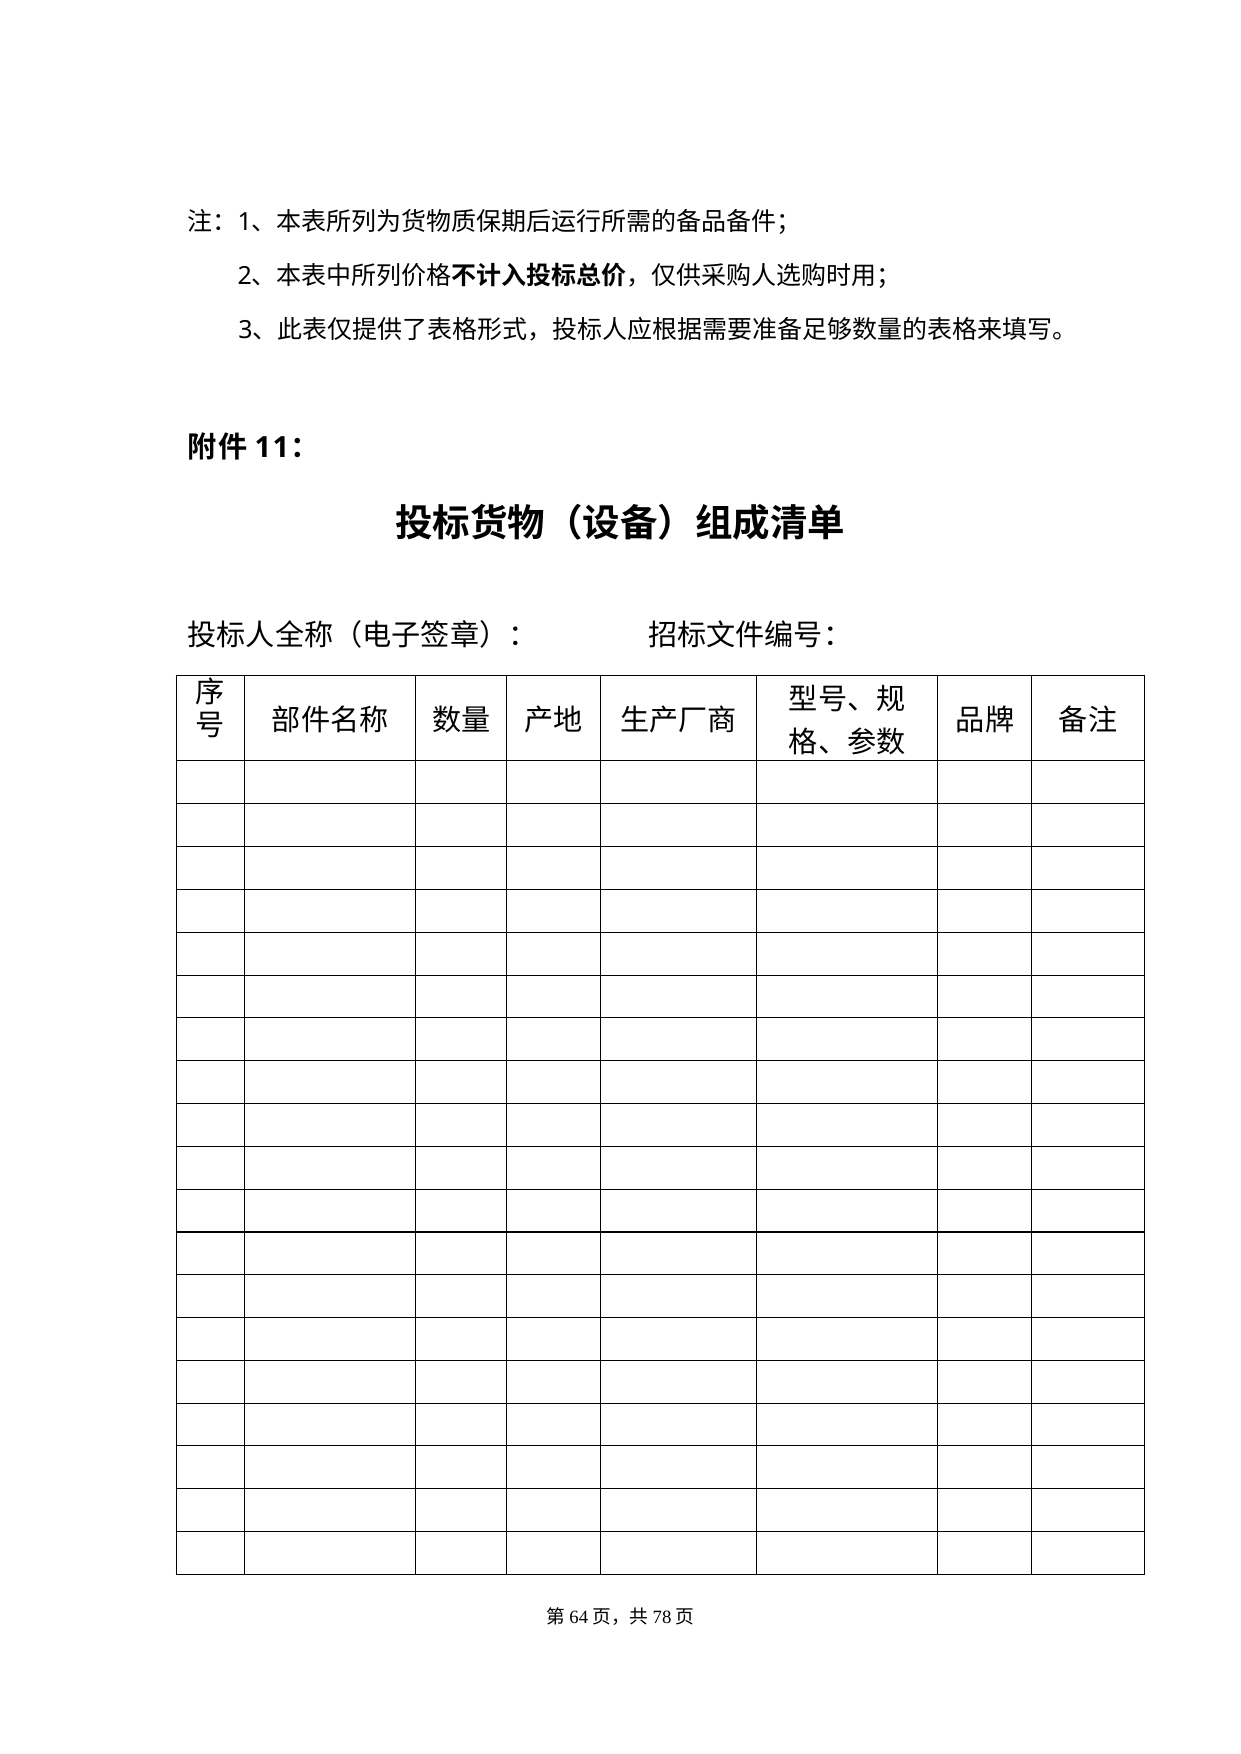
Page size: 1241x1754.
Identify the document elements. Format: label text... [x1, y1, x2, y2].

table_cell [757, 1061, 937, 1103]
table_cell [416, 804, 506, 846]
table_cell [1032, 761, 1144, 803]
table_header 序号 [177, 676, 244, 760]
table_cell [601, 1446, 756, 1488]
table_cell [601, 1318, 756, 1360]
table_cell [507, 933, 600, 974]
table_cell [1032, 1147, 1144, 1188]
table_cell [245, 761, 415, 803]
table_cell [601, 1233, 756, 1274]
table_cell [416, 1532, 506, 1574]
table_cell [416, 1190, 506, 1231]
table_cell [245, 1147, 415, 1188]
table_cell [177, 890, 244, 932]
table_cell [507, 1104, 600, 1146]
table_cell [601, 976, 756, 1017]
table_cell [938, 1404, 1031, 1445]
table_cell [177, 1361, 244, 1403]
table_header 生产厂商 [601, 676, 756, 760]
table_cell [1032, 1361, 1144, 1403]
table_cell [938, 933, 1031, 974]
table_cell [507, 1233, 600, 1274]
table_cell [938, 1275, 1031, 1317]
table_cell [416, 933, 506, 974]
table_header 部件名称 [245, 676, 415, 760]
text 附件11： [187, 424, 1053, 466]
text 3、此表仅提供了表格形式，投标人应根据需要准备足够数量的表格来填写。 [187, 310, 1053, 346]
table_cell [1032, 1275, 1144, 1317]
table_cell [416, 1233, 506, 1274]
table_cell [177, 804, 244, 846]
table_cell [601, 1061, 756, 1103]
table_cell [177, 1318, 244, 1360]
table_cell [416, 1318, 506, 1360]
table_cell [757, 1190, 937, 1231]
table_cell [1032, 804, 1144, 846]
table_cell [938, 1361, 1031, 1403]
table_cell [507, 1147, 600, 1188]
table_cell [1032, 1190, 1144, 1231]
table_cell [416, 1275, 506, 1317]
table_cell [1032, 1404, 1144, 1445]
table_cell [507, 1190, 600, 1231]
table_cell [507, 890, 600, 932]
table_cell [245, 847, 415, 889]
table_cell [507, 1275, 600, 1317]
table_cell [416, 1061, 506, 1103]
table_cell [757, 761, 937, 803]
table_cell [245, 1104, 415, 1146]
text 投标人全称（电子签章）： 招标文件编号： [187, 611, 1053, 654]
table_cell [757, 1275, 937, 1317]
table_cell [177, 1190, 244, 1231]
table_cell [177, 1018, 244, 1060]
table_cell [507, 761, 600, 803]
table_cell [507, 1361, 600, 1403]
table_header 备注 [1032, 676, 1144, 760]
table_cell [507, 804, 600, 846]
table_cell [757, 1018, 937, 1060]
table_cell [245, 804, 415, 846]
table_cell [1032, 1489, 1144, 1531]
table_cell [601, 1190, 756, 1231]
table_cell [416, 1446, 506, 1488]
table_cell [601, 933, 756, 974]
table_cell [938, 1532, 1031, 1574]
table_cell [938, 1489, 1031, 1531]
table_cell [601, 1104, 756, 1146]
table_cell [1032, 1446, 1144, 1488]
table_cell [938, 761, 1031, 803]
table_cell [938, 1018, 1031, 1060]
table_cell [1032, 890, 1144, 932]
table_cell [757, 1404, 937, 1445]
table_cell [757, 1361, 937, 1403]
table_cell [1032, 1233, 1144, 1274]
table_cell [245, 1404, 415, 1445]
table_cell [507, 1018, 600, 1060]
table_cell [177, 976, 244, 1017]
table_cell [507, 1404, 600, 1445]
table_cell [938, 1233, 1031, 1274]
text 注：1、本表所列为货物质保期后运行所需的备品备件； [187, 201, 1053, 237]
table_cell [601, 1018, 756, 1060]
table_cell [938, 1147, 1031, 1188]
table_cell [507, 1318, 600, 1360]
table_cell [177, 933, 244, 974]
table_header 品牌 [938, 676, 1031, 760]
table_cell [416, 890, 506, 932]
table_cell [245, 1233, 415, 1274]
table_cell [416, 1489, 506, 1531]
table_cell [757, 890, 937, 932]
table_cell [938, 1446, 1031, 1488]
table_cell [1032, 847, 1144, 889]
table_cell [601, 890, 756, 932]
table_cell [416, 1104, 506, 1146]
table_cell [757, 847, 937, 889]
table_cell [757, 1446, 937, 1488]
table_cell [507, 1489, 600, 1531]
table_cell [245, 1532, 415, 1574]
table_header 产地 [507, 676, 600, 760]
table_cell [757, 1233, 937, 1274]
table_cell [601, 804, 756, 846]
text 2、本表中所列价格不计入投标总价，仅供采购人选购时用； [187, 255, 1053, 292]
table_cell [938, 976, 1031, 1017]
table_cell [938, 1061, 1031, 1103]
table_cell [507, 1061, 600, 1103]
table_cell [416, 976, 506, 1017]
table_cell [507, 976, 600, 1017]
table_cell [1032, 933, 1144, 974]
table_cell [757, 1147, 937, 1188]
table_cell [416, 1361, 506, 1403]
table_cell [177, 1532, 244, 1574]
table_cell [601, 1489, 756, 1531]
table_cell [245, 933, 415, 974]
table_cell [1032, 1061, 1144, 1103]
table_cell [416, 1147, 506, 1188]
table_cell [507, 1446, 600, 1488]
table_cell [1032, 1104, 1144, 1146]
table_cell [757, 1318, 937, 1360]
table_cell [245, 890, 415, 932]
table_header 数量 [416, 676, 506, 760]
table_cell [177, 1275, 244, 1317]
table_cell [177, 1147, 244, 1188]
table_cell [601, 1147, 756, 1188]
table_cell [507, 1532, 600, 1574]
table_cell [245, 1061, 415, 1103]
table_cell [416, 1018, 506, 1060]
table_cell [601, 1275, 756, 1317]
table_cell [601, 847, 756, 889]
table_cell [757, 1104, 937, 1146]
table_cell [938, 1318, 1031, 1360]
table_cell [938, 1190, 1031, 1231]
table_cell [177, 1489, 244, 1531]
table_cell [1032, 976, 1144, 1017]
table_cell [601, 761, 756, 803]
table_cell [177, 847, 244, 889]
table_cell [757, 933, 937, 974]
table_cell [938, 804, 1031, 846]
table_cell [245, 1489, 415, 1531]
table_cell [757, 804, 937, 846]
table_cell [177, 1061, 244, 1103]
table_cell [177, 1404, 244, 1445]
table_cell [416, 761, 506, 803]
table_cell [1032, 1018, 1144, 1060]
table_cell [245, 1446, 415, 1488]
table_cell [1032, 1532, 1144, 1574]
table_cell [245, 1018, 415, 1060]
table_cell [177, 761, 244, 803]
table_cell [245, 976, 415, 1017]
table_cell [507, 847, 600, 889]
table_cell [757, 1489, 937, 1531]
table_cell [601, 1532, 756, 1574]
table_cell [938, 890, 1031, 932]
table_cell [245, 1361, 415, 1403]
table_cell [177, 1233, 244, 1274]
table_cell [1032, 1318, 1144, 1360]
table_cell [245, 1275, 415, 1317]
table_cell [938, 1104, 1031, 1146]
table_cell [177, 1104, 244, 1146]
table_cell [938, 847, 1031, 889]
table_cell [245, 1318, 415, 1360]
table_cell [757, 1532, 937, 1574]
table_cell [245, 1190, 415, 1231]
table_cell [177, 1446, 244, 1488]
table_cell [416, 847, 506, 889]
table_cell [601, 1361, 756, 1403]
table_header 型号、规格、参数 [757, 676, 937, 760]
table_cell [416, 1404, 506, 1445]
table_cell [601, 1404, 756, 1445]
table_cell [757, 976, 937, 1017]
text 投标货物（设备）组成清单 [187, 492, 1053, 547]
